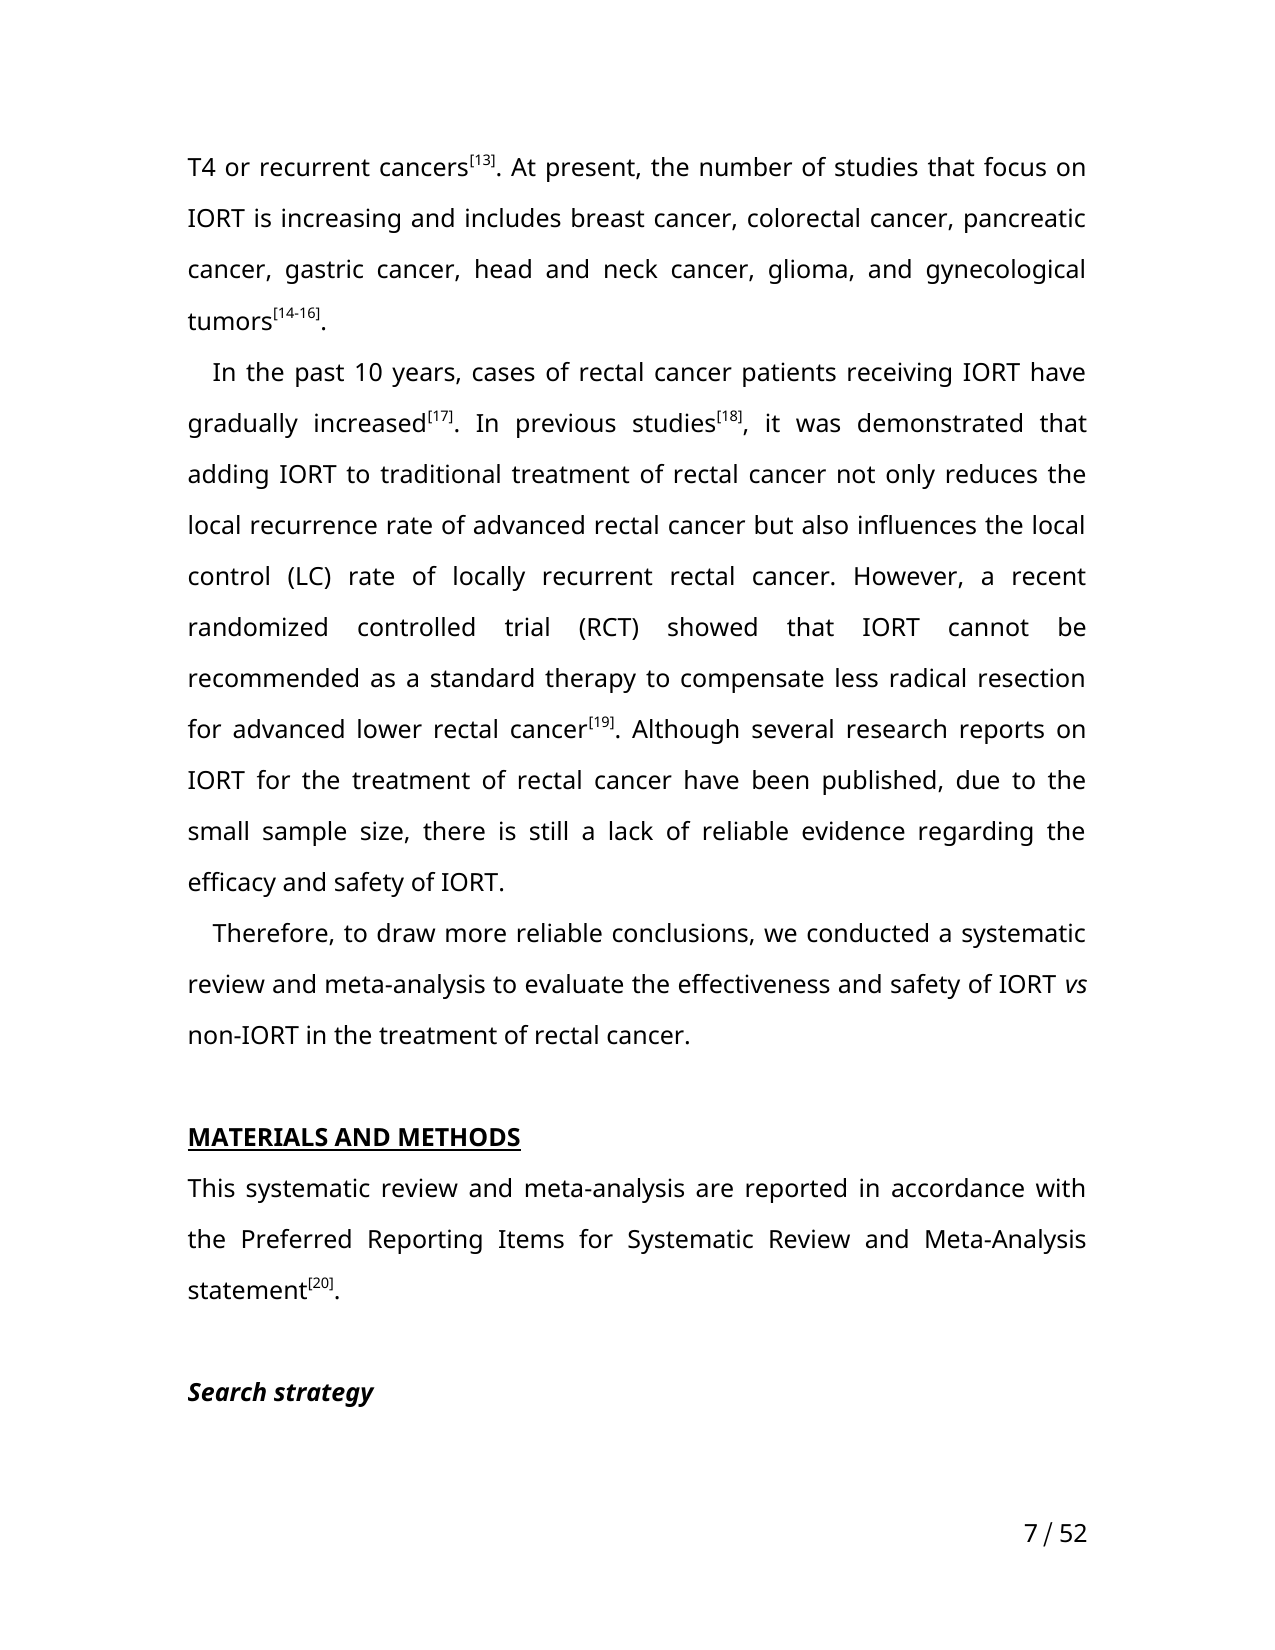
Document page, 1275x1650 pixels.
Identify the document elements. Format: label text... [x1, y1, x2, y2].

text Search strategy [187, 1375, 1087, 1409]
text This systematic review and meta-analysis are reported in accordance with the Preferred Reporting Items for Systematic Review and Meta-Analysis statement[20]. [187, 1171, 1087, 1307]
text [187, 150, 1087, 337]
text MATERIALS AND METHODS [187, 1120, 1087, 1154]
text In the past 10 years, cases of rectal cancer patients receiving IORT have gradually increased[17]. In previous studies[18], it was demonstrated that adding IORT to traditional treatment of rectal cancer not only reduces the local recurrence rate of advanced rectal cancer but also influences the local control (LC) rate of locally recurrent rectal cancer. However, a recent randomized controlled trial (RCT) showed that IORT cannot be recommended as a standard therapy to compensate less radical resection for advanced lower rectal cancer[19]. Although several research reports on IORT for the treatment of rectal cancer have been published, due to the small sample size, there is still a lack of reliable evidence regarding the efficacy and safety of IORT. [187, 354, 1087, 899]
text Therefore, to draw more reliable conclusions, we conducted a systematic review and meta-analysis to evaluate the effectiveness and safety of IORT vs non-IORT in the treatment of rectal cancer. [187, 916, 1087, 1052]
